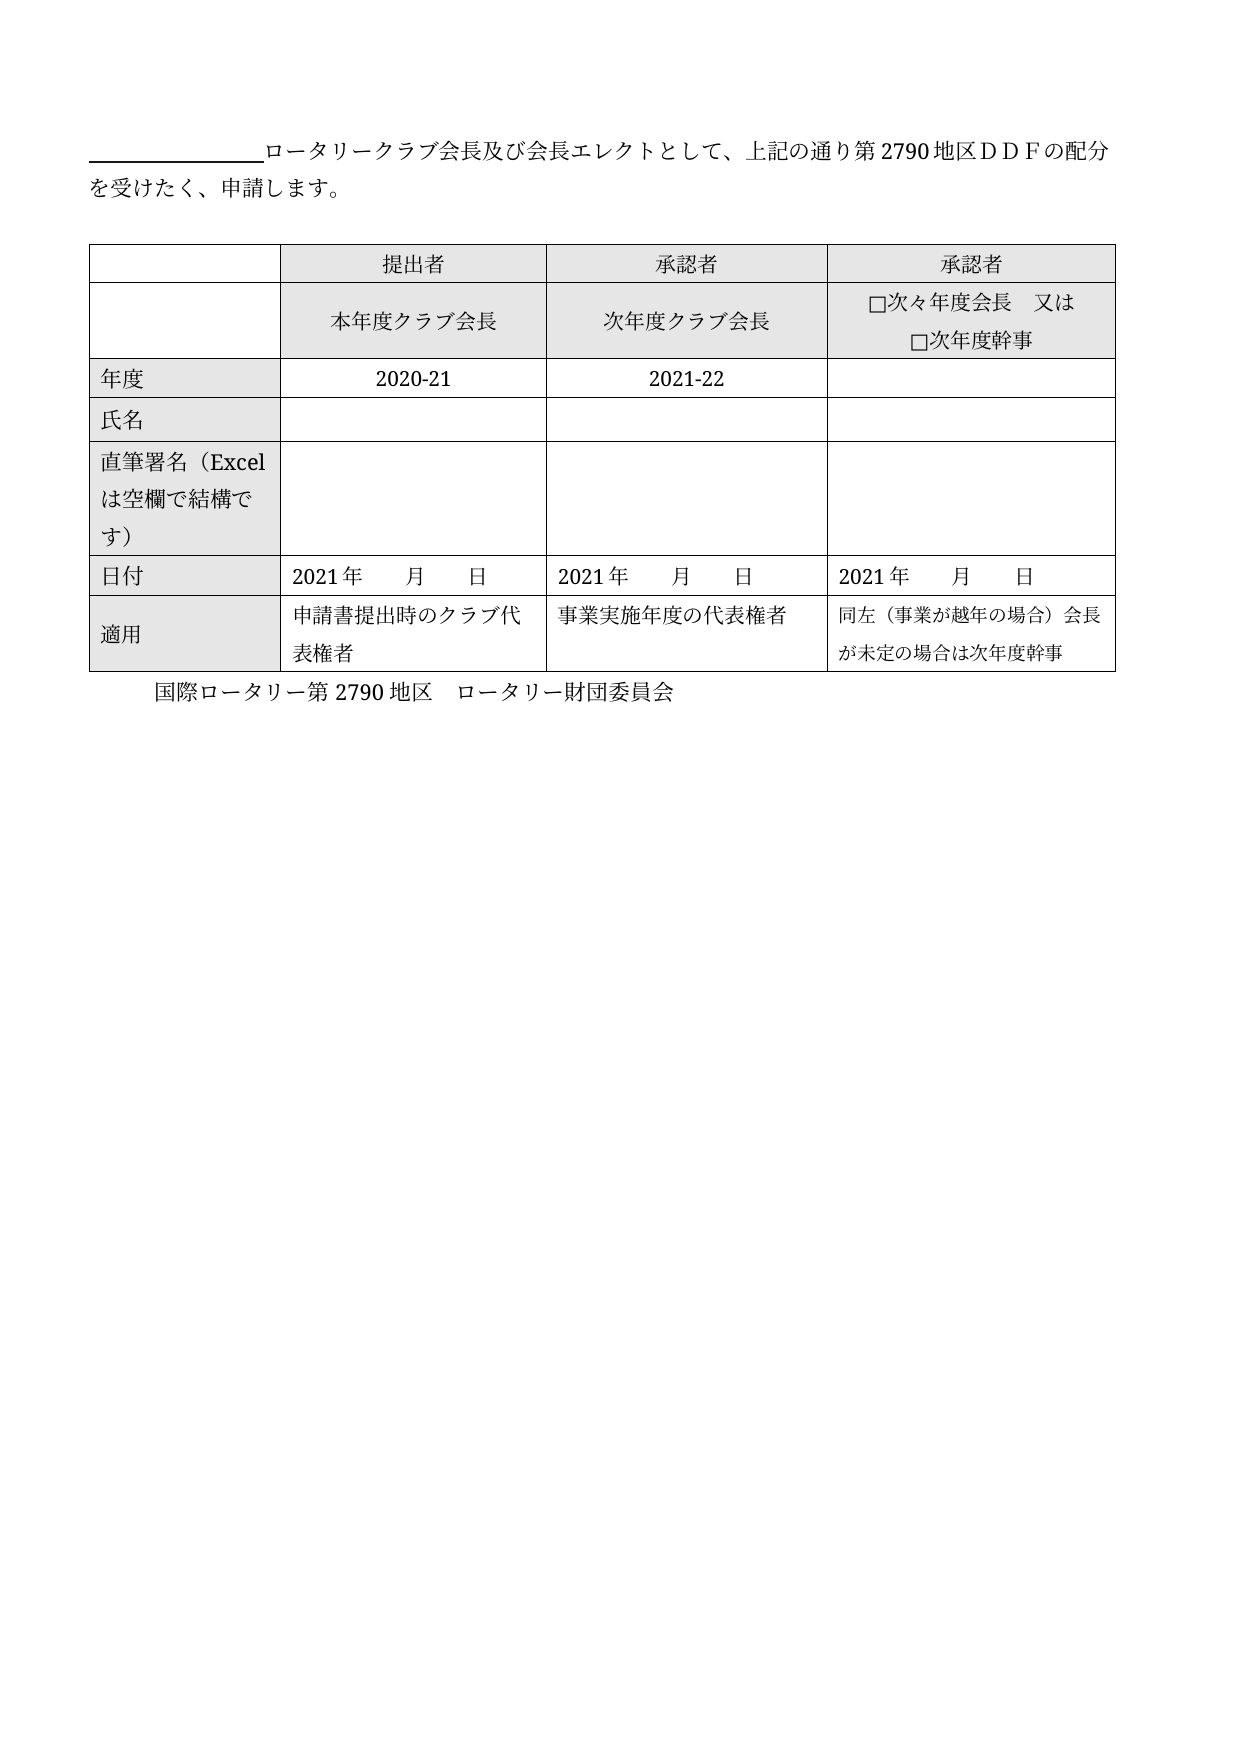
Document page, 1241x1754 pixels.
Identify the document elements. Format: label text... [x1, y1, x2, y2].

table_cell [281, 398, 546, 441]
text 国際ロータリー第 2790 地区 ロータリー財団委員会 [89, 672, 1116, 709]
table_cell 次年度クラブ会長 [547, 283, 827, 358]
table_cell 2021年 月 日 [828, 556, 1115, 595]
table_cell [547, 442, 827, 555]
table_cell 申請書提出時のクラブ代表権者 [281, 596, 546, 671]
table_header 承認者 [547, 245, 827, 282]
table_cell 2021-22 [547, 359, 827, 397]
table_header 承認者 [828, 245, 1115, 282]
table_header [90, 245, 280, 282]
table_cell [547, 398, 827, 441]
table_cell [828, 398, 1115, 441]
table_cell 事業実施年度の代表権者 [547, 596, 827, 671]
table_cell 本年度クラブ会長 [281, 283, 546, 358]
table_header 提出者 [281, 245, 546, 282]
text ロータリークラブ会長及び会長エレクトとして、上記の通り第2790地区ＤＤＦの配分を受けたく、申請します。 [89, 131, 1116, 206]
table_cell [828, 442, 1115, 555]
table_cell 直筆署名（Excelは空欄で結構です） [90, 442, 280, 555]
table_cell 同左（事業が越年の場合）会長が未定の場合は次年度幹事 [828, 596, 1115, 671]
table_cell 2020-21 [281, 359, 546, 397]
table_cell 氏名 [90, 398, 280, 441]
table_cell 日付 [90, 556, 280, 595]
table_cell [281, 442, 546, 555]
table_cell 年度 [90, 359, 280, 397]
table_cell [828, 359, 1115, 397]
table_cell [90, 283, 280, 358]
table_cell 2021年 月 日 [281, 556, 546, 595]
table_cell □次々年度会長 又は □次年度幹事 [828, 283, 1115, 358]
table_cell 適用 [90, 596, 280, 671]
table_cell 2021年 月 日 [547, 556, 827, 595]
